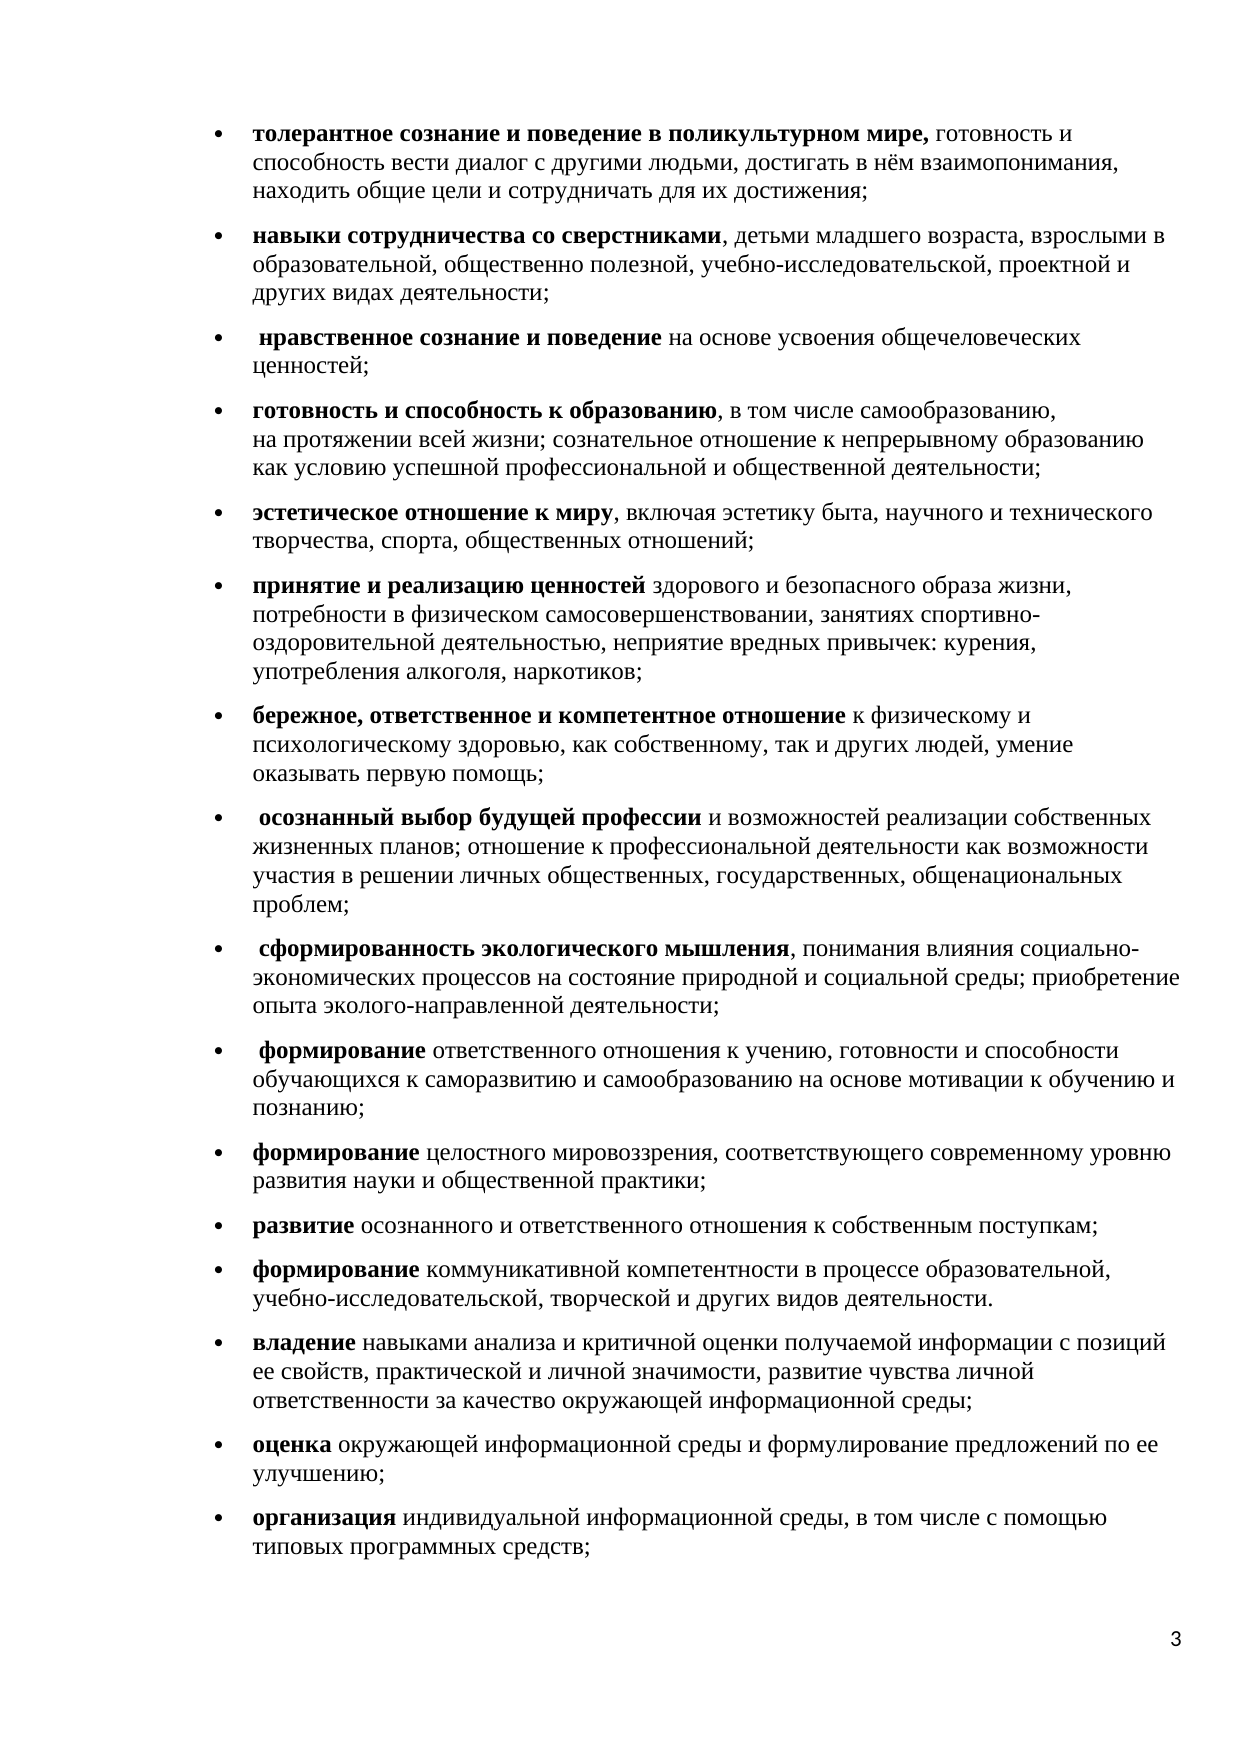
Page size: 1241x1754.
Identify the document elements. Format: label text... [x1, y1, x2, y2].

list бережное, ответственное и компетентное отношение к физическому и психологическому здоровью, как собственному, так и других людей, умение оказывать первую помощь; [215, 701, 1181, 787]
list осознанный выбор будущей профессии и возможностей реализации собственных жизненных планов; отношение к профессиональной деятельности как возможности участия в решении личных общественных, государственных, общенациональных проблем; [215, 802, 1181, 917]
list формирование ответственного отношения к учению, готовности и способности обучающихся к саморазвитию и самообразованию на основе мотивации к обучению и познанию; [215, 1035, 1181, 1121]
list оценка окружающей информационной среды и формулирование предложений по ее улучшению; [215, 1429, 1181, 1487]
list толерантное сознание и поведение в поликультурном мире, готовность и способность вести диалог с другими людьми, достигать в нём взаимопонимания, находить общие цели и сотрудничать для их достижения; [215, 118, 1181, 204]
list сформированность экологического мышления, понимания влияния социально-экономических процессов на состояние природной и социальной среды; приобретение опыта эколого-направленной деятельности; [215, 933, 1181, 1019]
list принятие и реализацию ценностей здорового и безопасного образа жизни, потребности в физическом самосовершенствовании, занятиях спортивно-оздоровительной деятельностью, неприятие вредных привычек: курения, употребления алкоголя, наркотиков; [215, 570, 1181, 685]
list организация индивидуальной информационной среды, в том числе с помощью типовых программных средств; [215, 1502, 1181, 1560]
list навыки сотрудничества со сверстниками, детьми младшего возраста, взрослыми в образовательной, общественно полезной, учебно-исследовательской, проектной и других видах деятельности; [215, 220, 1181, 306]
list формирование целостного мировоззрения, соответствующего современному уровню развития науки и общественной практики; [215, 1137, 1181, 1194]
list формирование коммуникативной компетентности в процессе образовательной, учебно-исследовательской, творческой и других видов деятельности. [215, 1254, 1181, 1312]
list развитие осознанного и ответственного отношения к собственным поступкам; [215, 1210, 1181, 1239]
list готовность и способность к образованию, в том числе самообразованию, на протяжении всей жизни; сознательное отношение к непрерывному образованию как условию успешной профессиональной и общественной деятельности; [215, 395, 1181, 481]
list эстетическое отношение к миру, включая эстетику быта, научного и технического творчества, спорта, общественных отношений; [215, 497, 1181, 554]
list нравственное сознание и поведение на основе усвоения общечеловеческих ценностей; [215, 322, 1181, 379]
list владение навыками анализа и критичной оценки получаемой информации с позиций ее свойств, практической и личной значимости, развитие чувства личной ответственности за качество окружающей информационной среды; [215, 1327, 1181, 1414]
